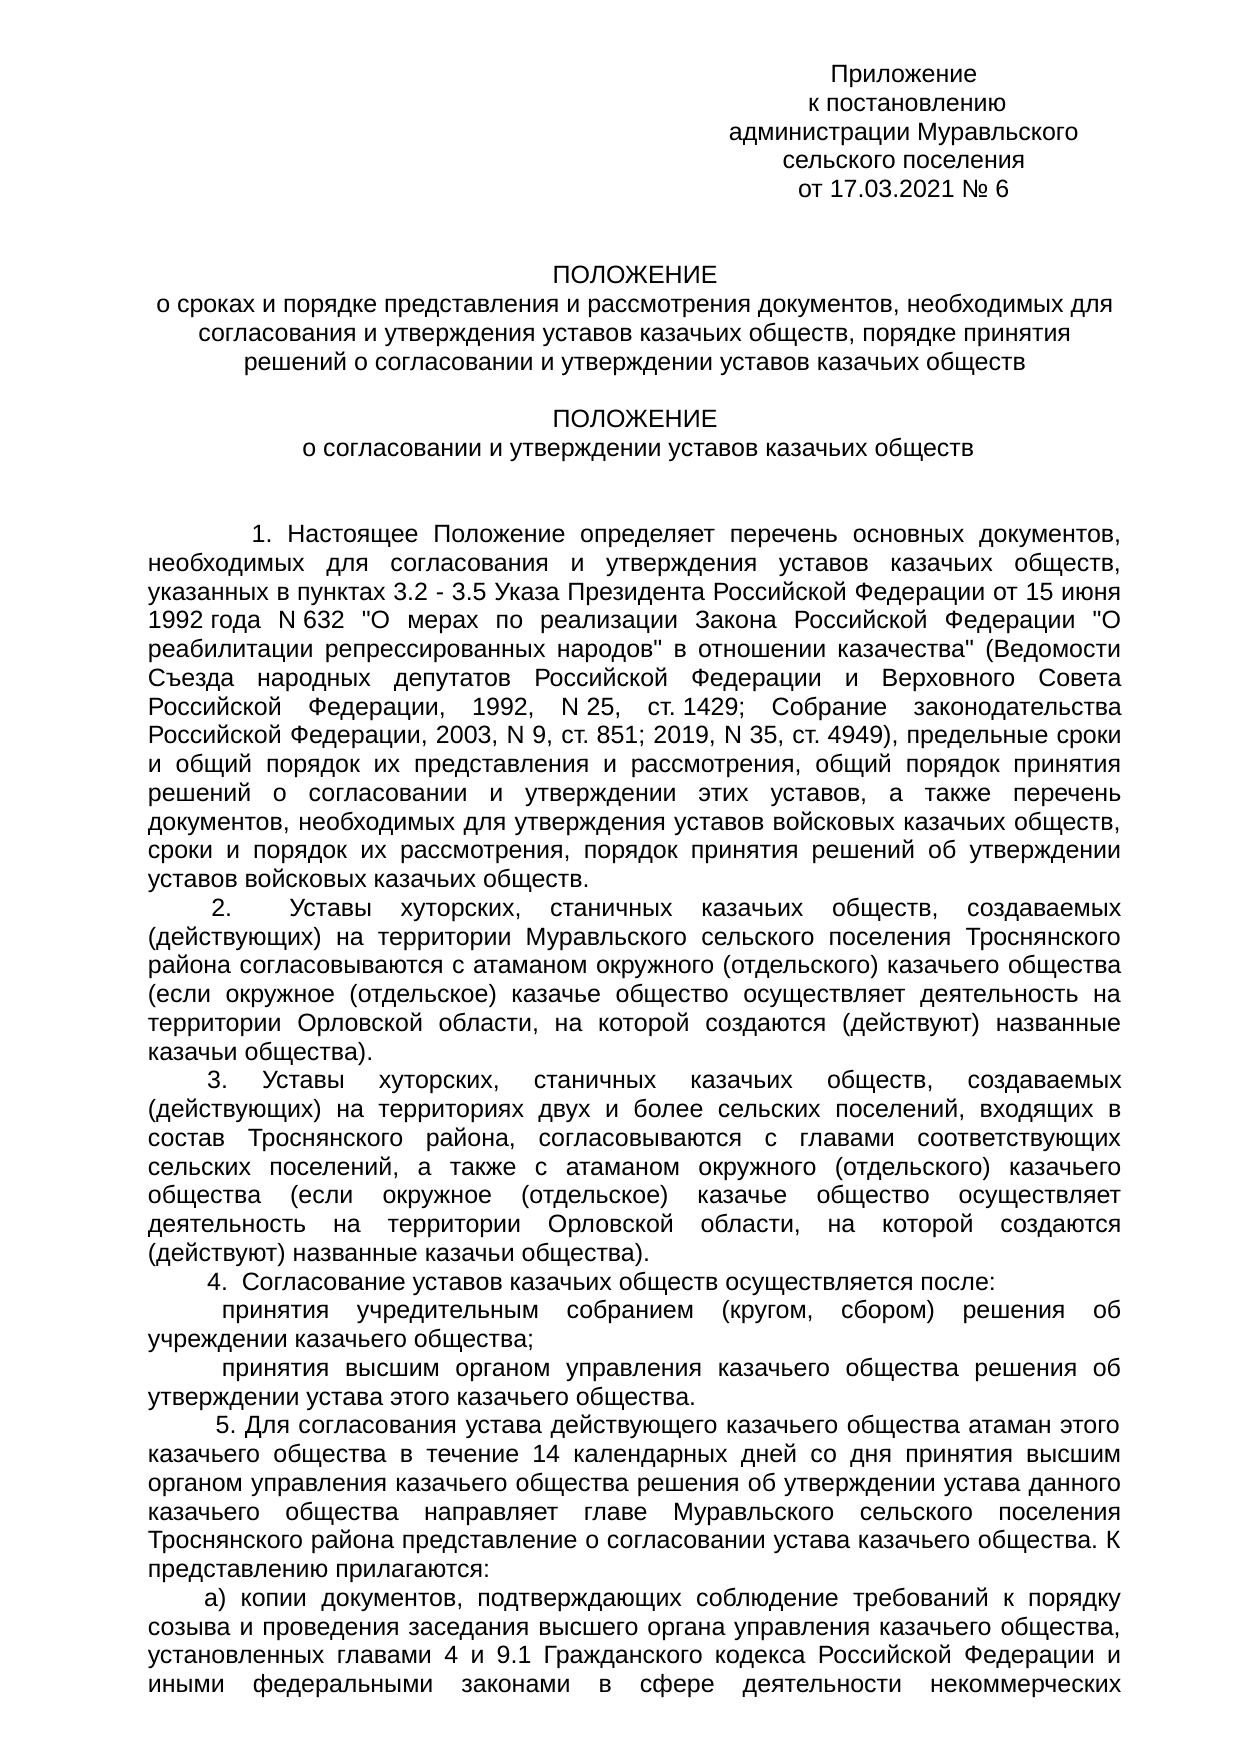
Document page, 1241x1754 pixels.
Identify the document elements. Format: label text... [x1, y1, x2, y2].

text к постановлению [685, 88, 1122, 117]
text 4. Согласование уставов казачьих обществ осуществляется после: [148, 1267, 1122, 1295]
text о сроках и порядке представления и рассмотрения документов, необходимых для согласования и утверждения уставов казачьих обществ, порядке принятия решений о согласовании и утверждении уставов казачьих обществ [148, 289, 1122, 375]
text о согласовании и утверждении уставов казачьих обществ [148, 433, 1122, 462]
text Приложение [685, 59, 1122, 88]
text 1. Настоящее Положение определяет перечень основных документов, необходимых для согласования и утверждения уставов казачьих обществ, указанных в пунктах 3.2 - 3.5 Указа Президента Российской Федерации от 15 июня 1992 года N 632 "О мерах по реализации Закона Российской Федерации "О реабилитации репрессированных народов" в отношении казачества" (Ведомости Съезда народных депутатов Российской Федерации и Верховного Совета Российской Федерации, 1992, N 25, ст. 1429; Собрание законодательства Российской Федерации, 2003, N 9, ст. 851; 2019, N 35, ст. 4949), предельные сроки и общий порядок их представления и рассмотрения, общий порядок принятия решений о согласовании и утверждении этих уставов, а также перечень документов, необходимых для утверждения уставов войсковых казачьих обществ, сроки и порядок их рассмотрения, порядок принятия решений об утверждении уставов войсковых казачьих обществ. [148, 519, 1122, 893]
text принятия высшим органом управления казачьего общества решения об утверждении устава этого казачьего общества. [148, 1353, 1122, 1410]
text 2. Уставы хуторских, станичных казачьих обществ, создаваемых (действующих) на территории Муравльского сельского поселения Троснянского района согласовываются с атаманом окружного (отдельского) казачьего общества (если окружное (отдельское) казачье общество осуществляет деятельность на территории Орловской области, на которой создаются (действуют) названные казачьи общества). [148, 893, 1122, 1065]
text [148, 1583, 1122, 1698]
text 3. Уставы хуторских, станичных казачьих обществ, создаваемых (действующих) на территориях двух и более сельских поселений, входящих в состав Троснянского района, согласовываются с главами соответствующих сельских поселений, а также с атаманом окружного (отдельского) казачьего общества (если окружное (отдельское) казачье общество осуществляет деятельность на территории Орловской области, на которой создаются (действуют) названные казачьи общества). [148, 1065, 1122, 1267]
text ПОЛОЖЕНИЕ [148, 404, 1122, 433]
text принятия учредительным собранием (кругом, сбором) решения об учреждении казачьего общества; [148, 1295, 1122, 1353]
text от 17.03.2021 № 6 [685, 174, 1122, 203]
text ПОЛОЖЕНИЕ [148, 260, 1122, 289]
text 5. Для согласования устава действующего казачьего общества атаман этого казачьего общества в течение 14 календарных дней со дня принятия высшим органом управления казачьего общества решения об утверждении устава данного казачьего общества направляет главе Муравльского сельского поселения Троснянского района представление о согласовании устава казачьего общества. К представлению прилагаются: [148, 1410, 1122, 1583]
text администрации Муравльского сельского поселения [685, 117, 1122, 174]
